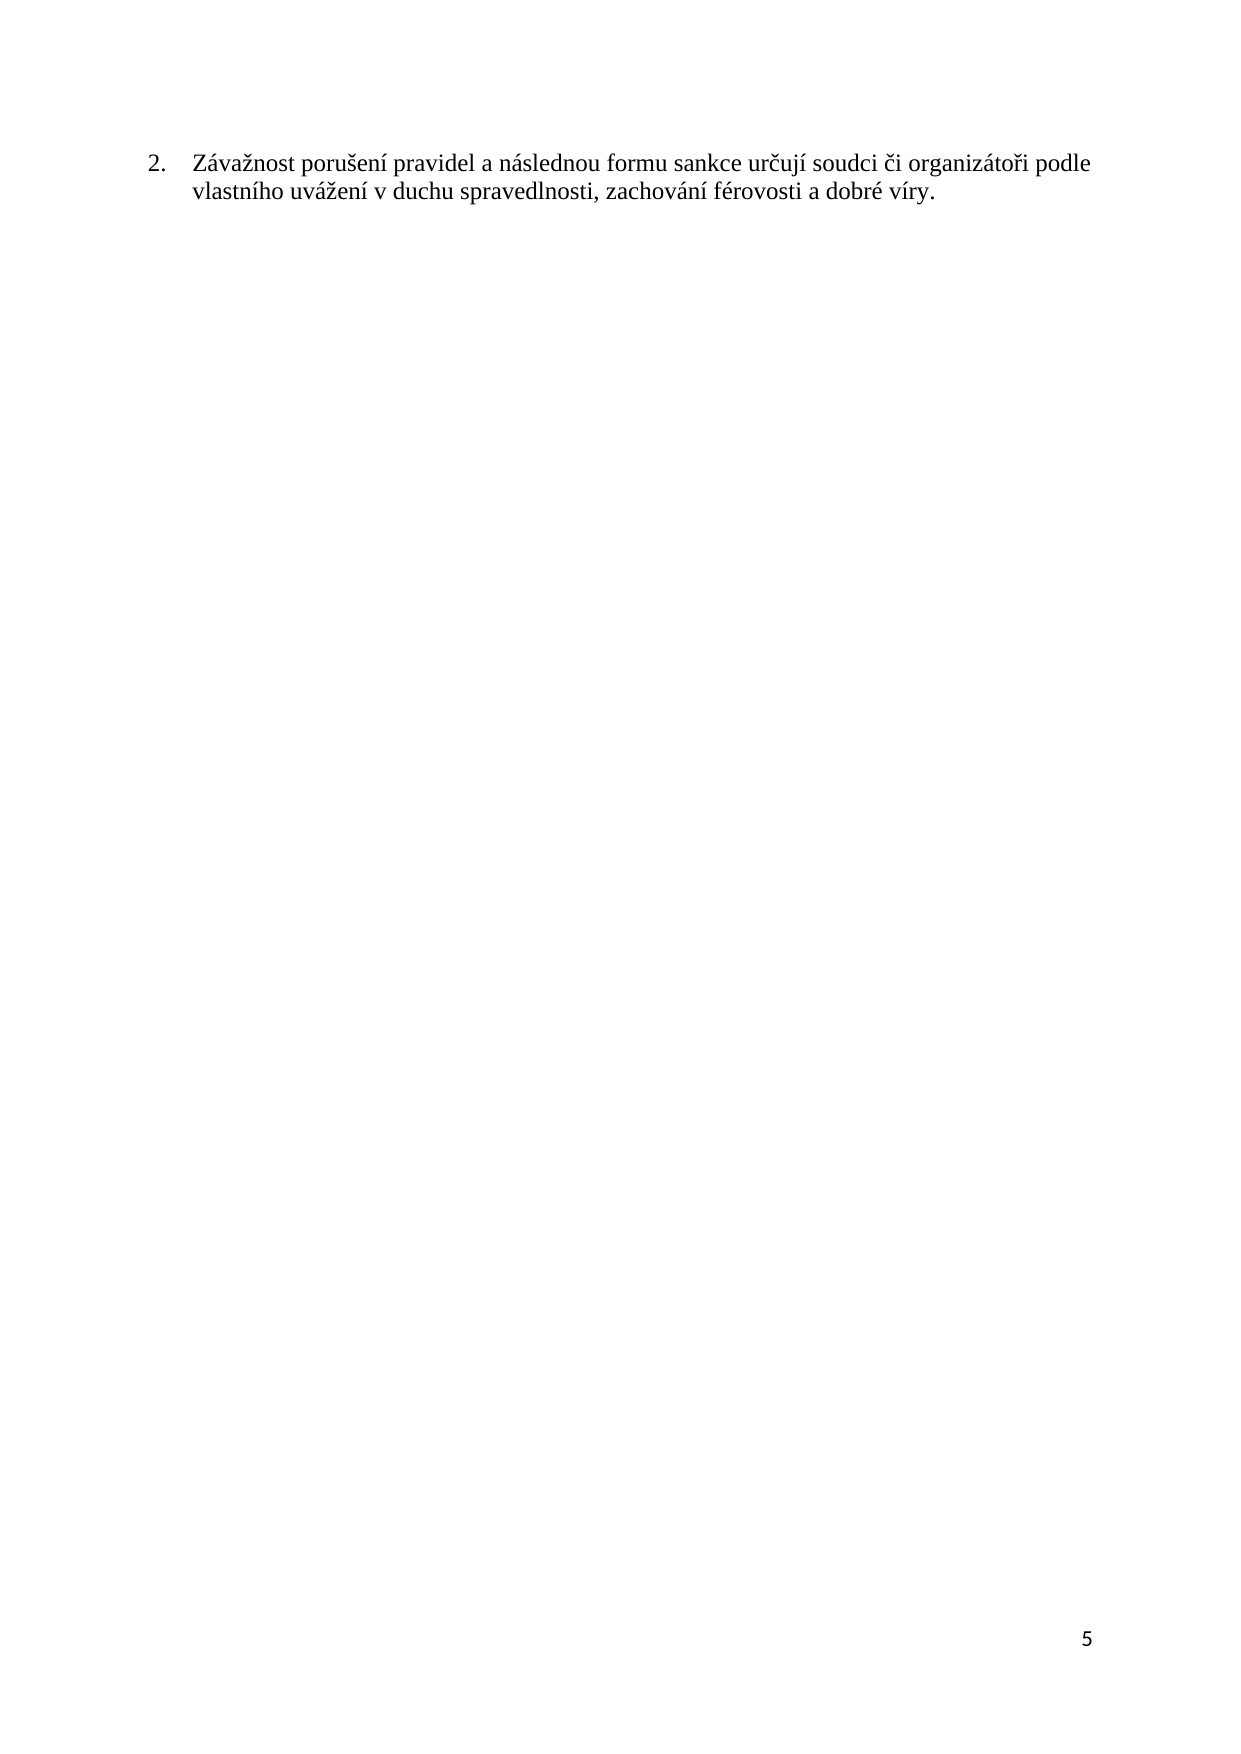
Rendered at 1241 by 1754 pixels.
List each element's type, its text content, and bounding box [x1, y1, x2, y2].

list Závažnost porušení pravidel a následnou formu sankce určují soudci či organizátoři podle vlastního uvážení v duchu spravedlnosti, zachování férovosti a dobré víry. [148, 148, 1093, 205]
